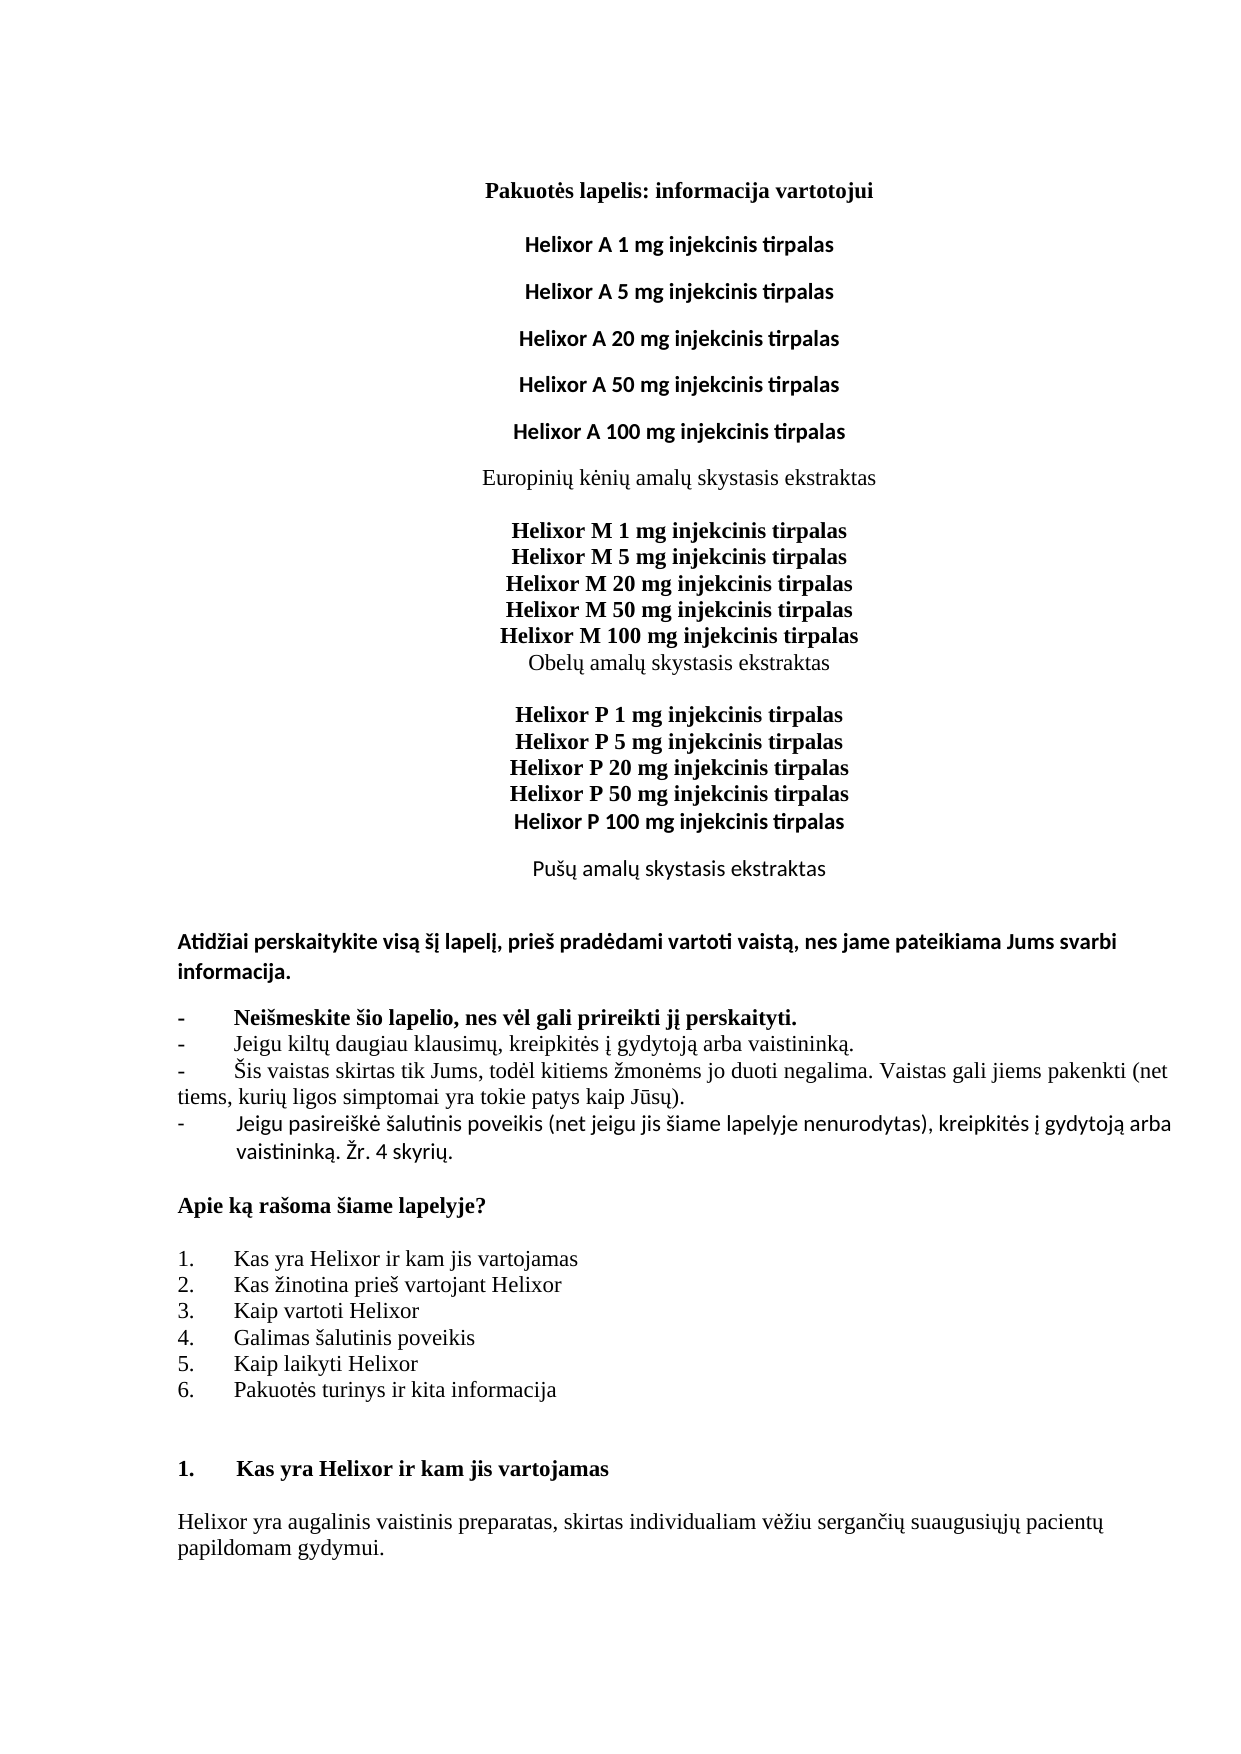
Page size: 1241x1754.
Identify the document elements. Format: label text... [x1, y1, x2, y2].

text 6. Pakuotės turinys ir kita informacija [177, 1376, 1181, 1403]
text Helixor P 100 mg injekcinis tirpalas [177, 807, 1181, 835]
text Pakuotės lapelis: informacija vartotojui [177, 177, 1181, 203]
subtitle Apie ką rašoma šiame lapelyje? [177, 1192, 1181, 1218]
text Atidžiai perskaitykite visą šį lapelį, prieš pradėdami vartoti vaistą, nes jame pateikiama Jums svarbi informacija. [177, 927, 1181, 985]
text - Neišmeskite šio lapelio, nes vėl gali prireikti jį perskaityti. [177, 1004, 1181, 1030]
text 1. Kas yra Helixor ir kam jis vartojamas [177, 1455, 1181, 1482]
text 2. Kas žinotina prieš vartojant Helixor [177, 1271, 1181, 1297]
text Helixor P 20 mg injekcinis tirpalas [177, 754, 1181, 781]
text Helixor M 5 mg injekcinis tirpalas [177, 543, 1181, 570]
text Helixor A 50 mg injekcinis tirpalas [177, 371, 1181, 398]
text 1. Kas yra Helixor ir kam jis vartojamas [177, 1244, 1181, 1271]
text Helixor A 20 mg injekcinis tirpalas [177, 324, 1181, 352]
text - Jeigu kiltų daugiau klausimų, kreipkitės į gydytoją arba vaistininką. [177, 1030, 1181, 1057]
text 3. Kaip vartoti Helixor [177, 1297, 1181, 1324]
text Helixor M 20 mg injekcinis tirpalas [177, 570, 1181, 596]
text - Šis vaistas skirtas tik Jums, todėl kitiems žmonėms jo duoti negalima. Vaistas gali jiems pakenkti (net tiems, kurių ligos simptomai yra tokie patys kaip Jūsų). [177, 1057, 1181, 1109]
text Helixor A 1 mg injekcinis tirpalas [177, 230, 1181, 258]
text Helixor P 5 mg injekcinis tirpalas [177, 728, 1181, 754]
text 5. Kaip laikyti Helixor [177, 1350, 1181, 1376]
text Helixor P 1 mg injekcinis tirpalas [177, 701, 1181, 728]
text Pušų amalų skystasis ekstraktas [177, 854, 1181, 882]
text Helixor P 50 mg injekcinis tirpalas [177, 781, 1181, 807]
text Helixor A 100 mg injekcinis tirpalas [177, 417, 1181, 445]
text Obelų amalų skystasis ekstraktas [177, 649, 1181, 675]
text 4. Galimas šalutinis poveikis [177, 1324, 1181, 1350]
text Europinių kėnių amalų skystasis ekstraktas [177, 464, 1181, 491]
text Helixor M 50 mg injekcinis tirpalas [177, 596, 1181, 622]
text Helixor yra augalinis vaistinis preparatas, skirtas individualiam vėžiu sergančių suaugusiųjų pacientų papildomam gydymui. [177, 1508, 1181, 1561]
text Helixor A 5 mg injekcinis tirpalas [177, 277, 1181, 305]
list Jeigu pasireiškė šalutinis poveikis (net jeigu jis šiame lapelyje nenurodytas), kreipkitės į gydytoją arba vaistininką. Žr. 4 skyrių. [177, 1109, 1181, 1166]
text Helixor M 100 mg injekcinis tirpalas [177, 622, 1181, 649]
text Helixor M 1 mg injekcinis tirpalas [177, 517, 1181, 543]
